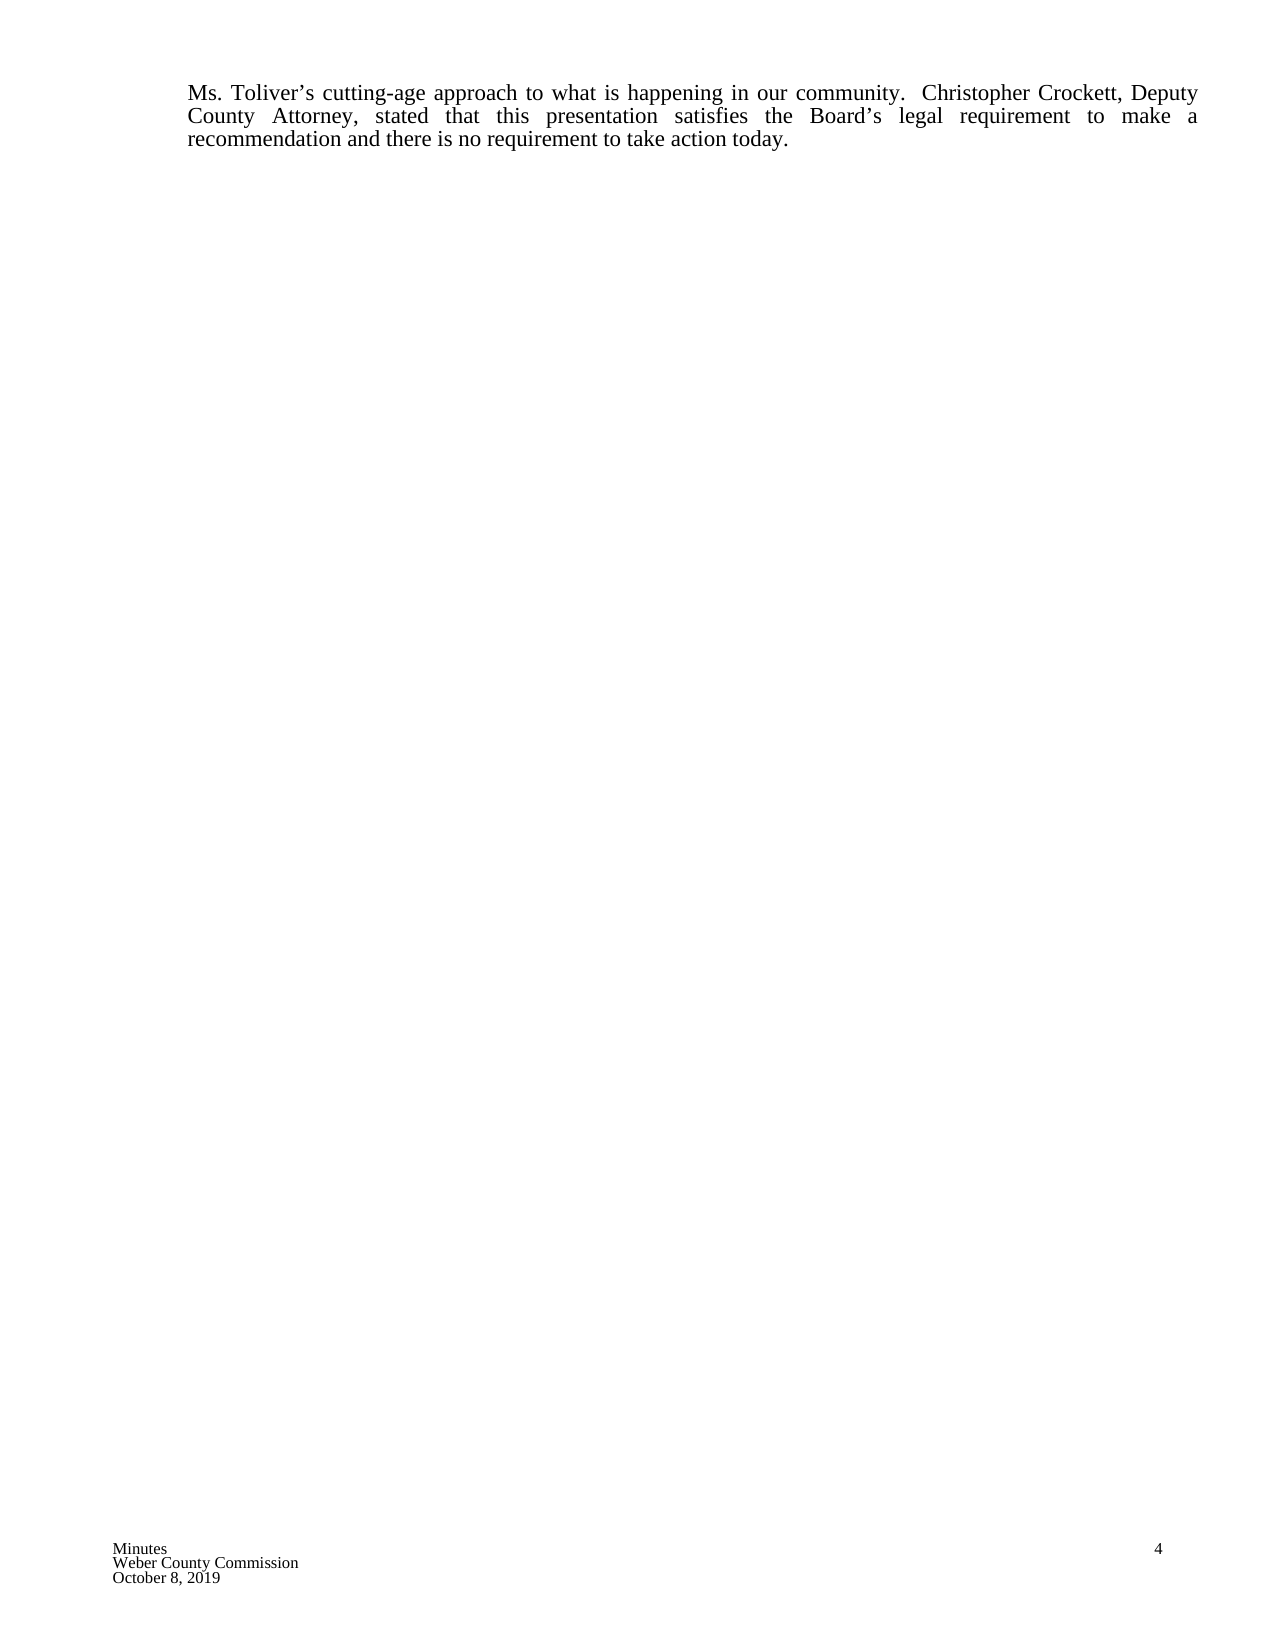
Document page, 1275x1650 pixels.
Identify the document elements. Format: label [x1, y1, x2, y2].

text [112, 82, 1200, 151]
